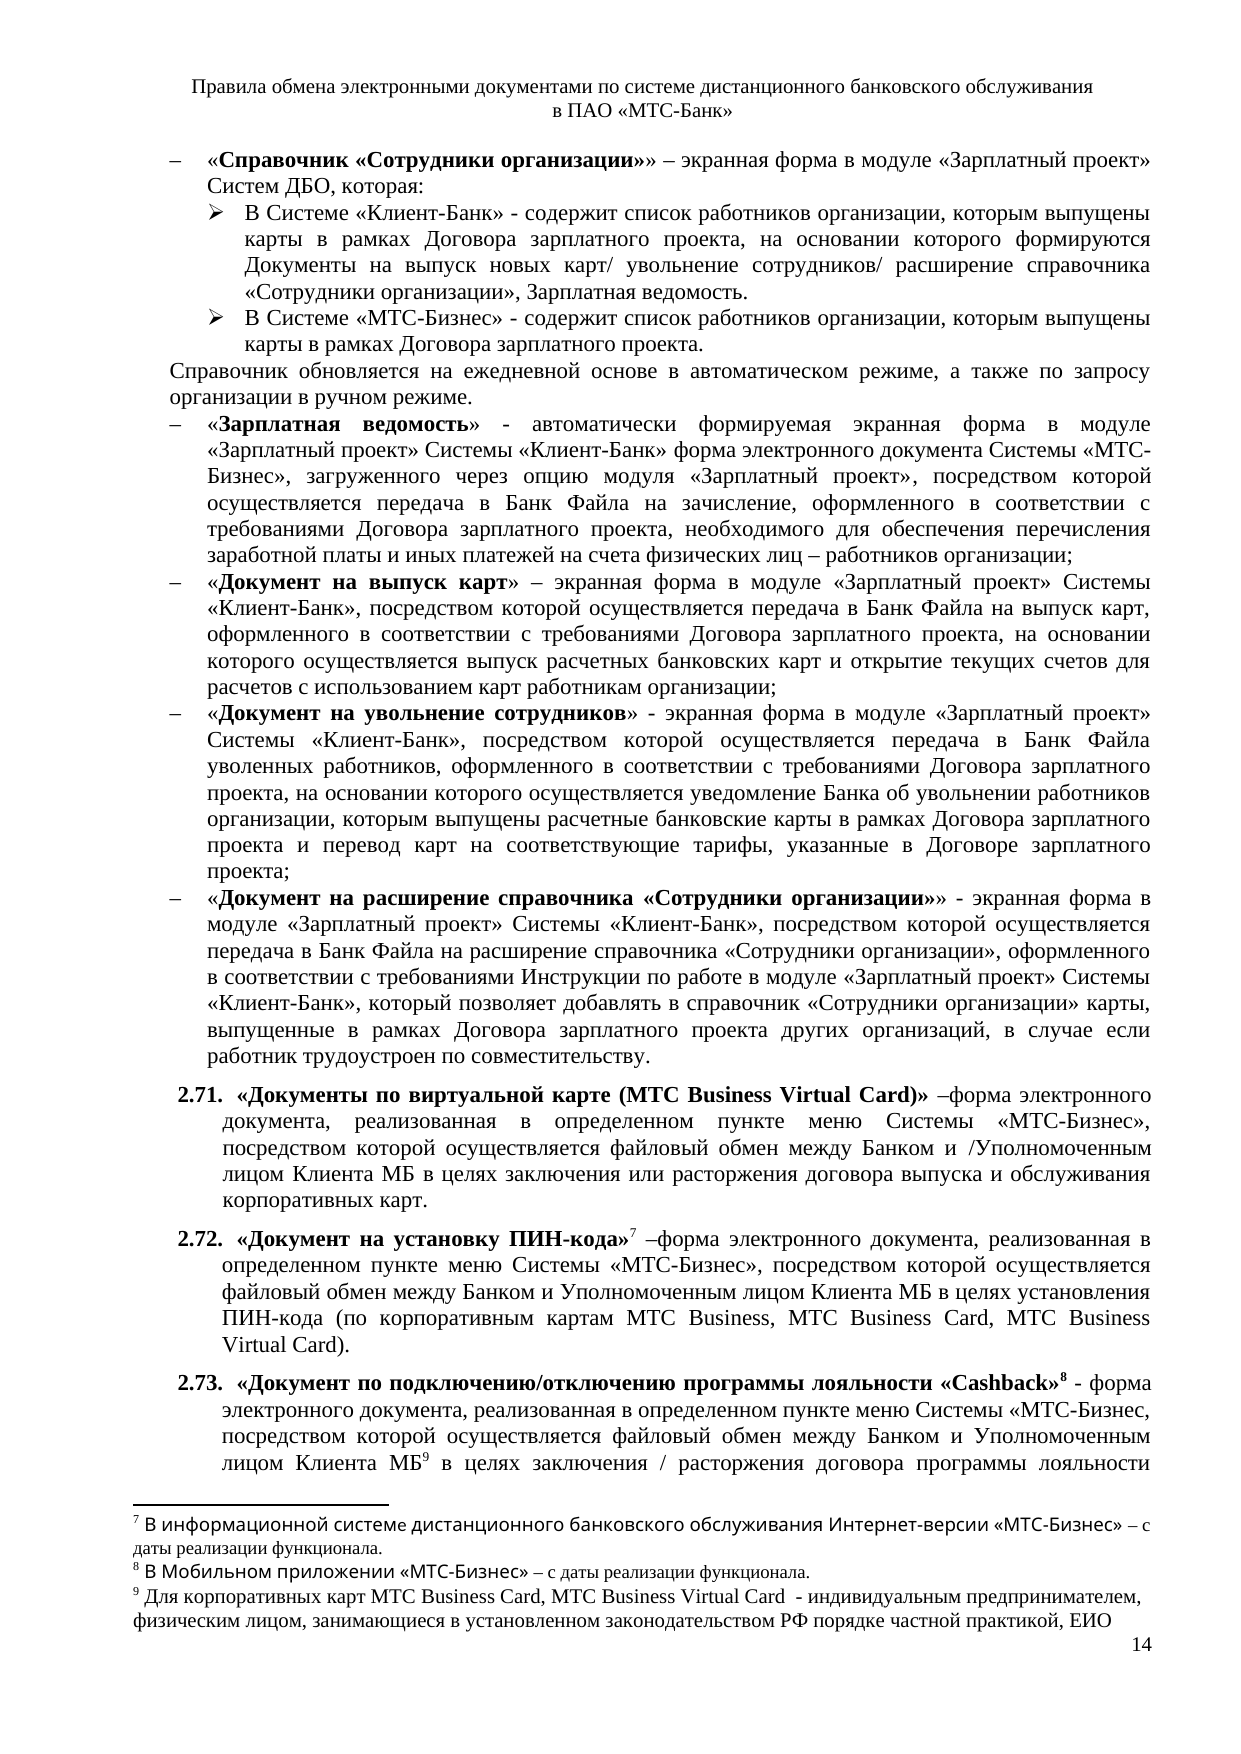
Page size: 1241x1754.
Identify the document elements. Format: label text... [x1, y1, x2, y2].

text Справочник обновляется на ежедневной основе в автоматическом режиме, а также по запросу организации в ручном режиме. [169, 357, 1152, 409]
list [177, 1369, 1152, 1475]
list «Документ на увольнение сотрудников» - экранная форма в модуле «Зарплатный проект» Системы «Клиент-Банк», посредством которой осуществляется передача в Банк Файла уволенных работников, оформленного в соответствии с требованиями Договора зарплатного проекта, на основании которого осуществляется уведомление Банка об увольнении работников организации, которым выпущены расчетные банковские карты в рамках Договора зарплатного проекта и перевод карт на соответствующие тарифы, указанные в Договоре зарплатного проекта; [169, 699, 1152, 884]
list В Системе «МТС-Бизнес» - содержит список работников организации, которым выпущены карты в рамках Договора зарплатного проекта. [207, 304, 1152, 357]
list «Документы по виртуальной карте (МТС Business Virtual Card)» –форма электронного документа, реализованная в определенном пункте меню Системы «МТС-Бизнес», посредством которой осуществляется файловый обмен между Банком и /Уполномоченным лицом Клиента МБ в целях заключения или расторжения договора выпуска и обслуживания корпоративных карт. [177, 1081, 1152, 1213]
list В Системе «Клиент-Банк» - содержит список работников организации, которым выпущены карты в рамках Договора зарплатного проекта, на основании которого формируются Документы на выпуск новых карт/ увольнение сотрудников/ расширение справочника «Сотрудники организации», Зарплатная ведомость. [207, 199, 1152, 304]
list «Зарплатная ведомость» - автоматически формируемая экранная форма в модуле «Зарплатный проект» Системы «Клиент-Банк» форма электронного документа Системы «МТС-Бизнес», загруженного через опцию модуля «Зарплатный проект», посредством которой осуществляется передача в Банк Файла на зачисление, оформленного в соответствии с требованиями Договора зарплатного проекта, необходимого для обеспечения перечисления заработной платы и иных платежей на счета физических лиц – работников организации; [169, 409, 1152, 568]
list «Документ на выпуск карт» – экранная форма в модуле «Зарплатный проект» Системы «Клиент-Банк», посредством которой осуществляется передача в Банк Файла на выпуск карт, оформленного в соответствии с требованиями Договора зарплатного проекта, на основании которого осуществляется выпуск расчетных банковских карт и открытие текущих счетов для расчетов с использованием карт работникам организации; [169, 568, 1152, 699]
list «Документ на расширение справочника «Сотрудники организации»» - экранная форма в модуле «Зарплатный проект» Системы «Клиент-Банк», посредством которой осуществляется передача в Банк Файла на расширение справочника «Сотрудники организации», оформленного в соответствии с требованиями Инструкции по работе в модуле «Зарплатный проект» Системы «Клиент-Банк», который позволяет добавлять в справочник «Сотрудники организации» карты, выпущенные в рамках Договора зарплатного проекта других организаций, в случае если работник трудоустроен по совместительству. [169, 884, 1152, 1068]
list «Справочник «Сотрудники организации»» – экранная форма в модуле «Зарплатный проект» Систем ДБО, которая: [169, 146, 1152, 199]
list «Документ на установку ПИН-кода» –форма электронного документа, реализованная в определенном пункте меню Системы «МТС-Бизнес», посредством которой осуществляется файловый обмен между Банком и Уполномоченным лицом Клиента МБ в целях установления ПИН-кода (по корпоративным картам МТС Business, МТС Business Card, МТС Business Virtual Card). [177, 1225, 1152, 1357]
